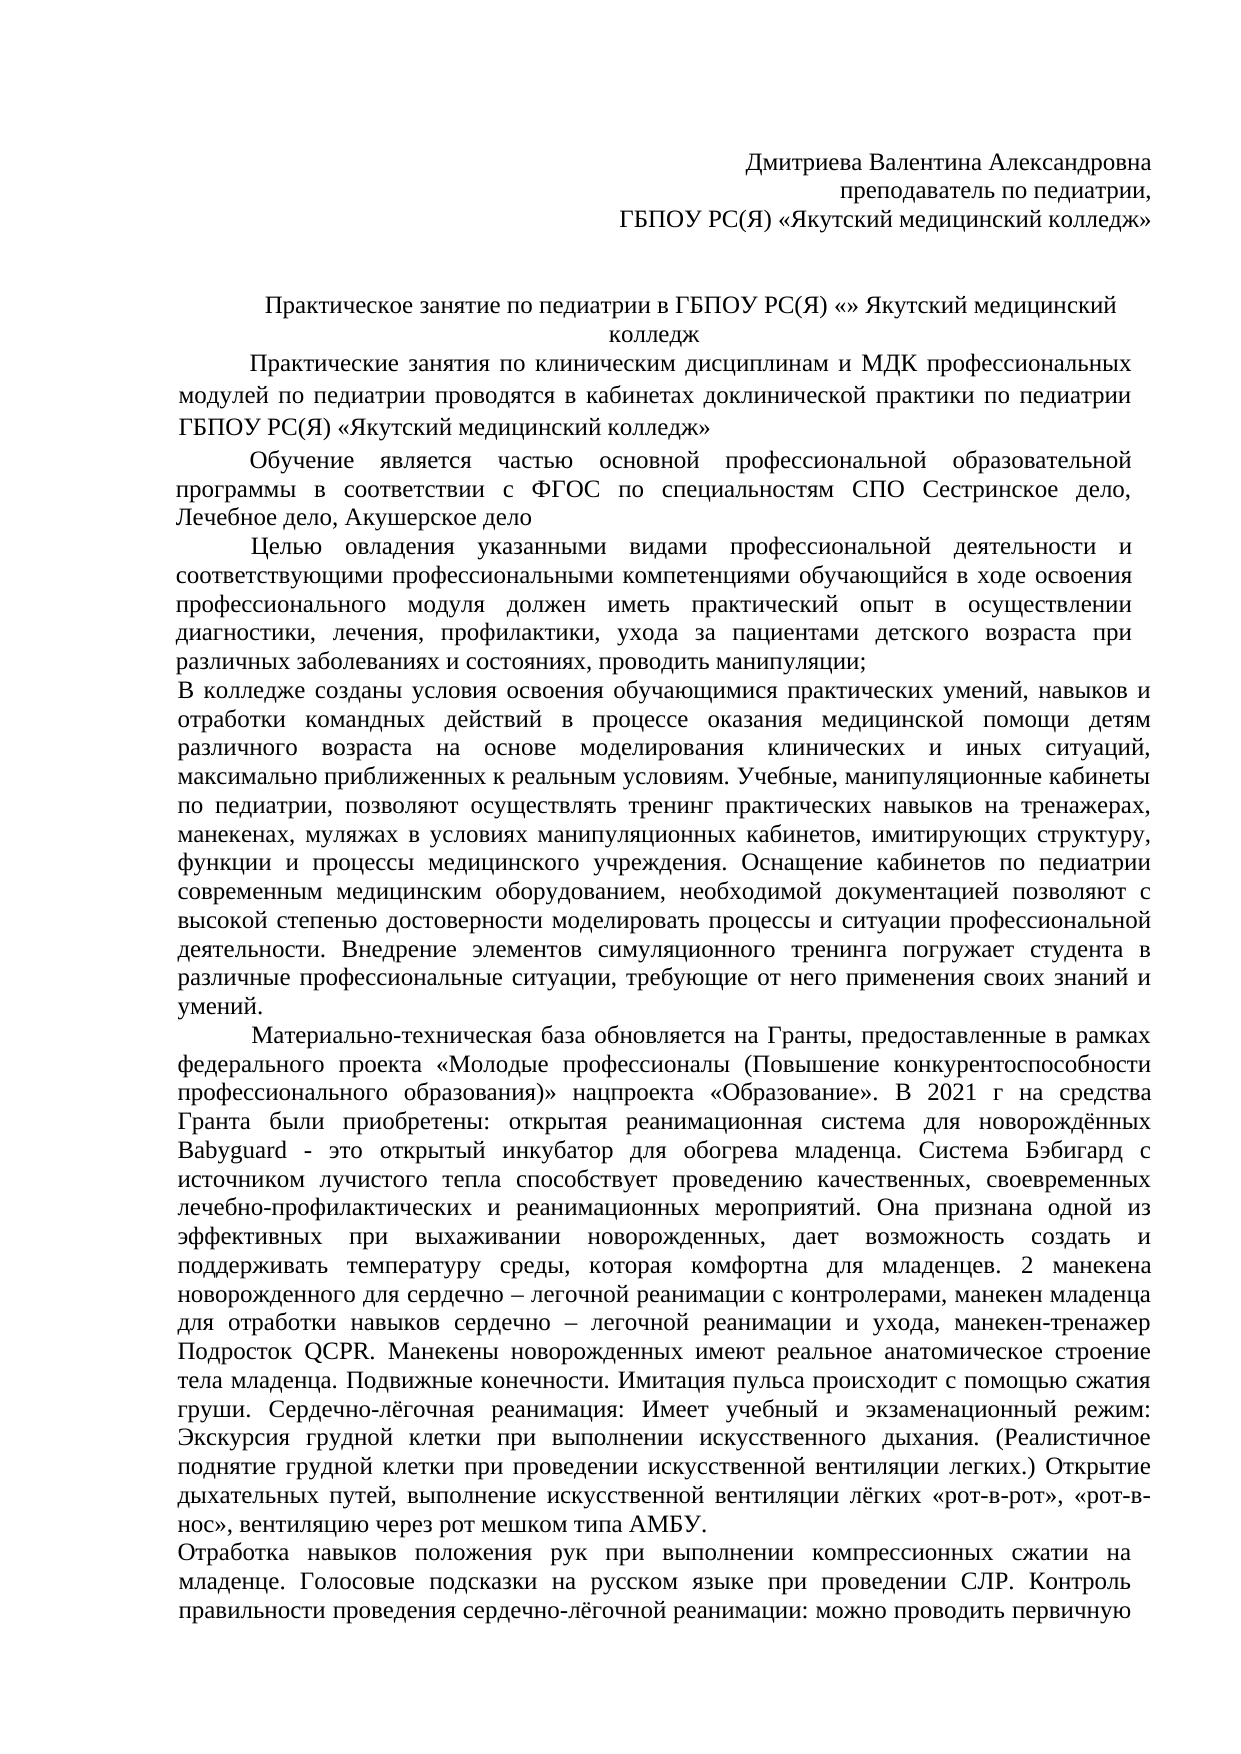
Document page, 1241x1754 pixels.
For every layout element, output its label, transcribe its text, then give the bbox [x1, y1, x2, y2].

text Практическое занятие по педиатрии в ГБПОУ РС(Я) «» Якутский медицинский колледж [176, 291, 1132, 348]
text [177, 1537, 1132, 1624]
text Обучение является частью основной профессиональной образовательной программы в соответствии с ФГОС по специальностям СПО Сестринское дело, Лечебное дело, Акушерское дело [176, 445, 1132, 531]
text Дмитриева Валентина Александровна [177, 147, 1152, 176]
text В колледже созданы условия освоения обучающимися практических умений, навыков и отработки командных действий в процессе оказания медицинской помощи детям различного возраста на основе моделирования клинических и иных ситуаций, максимально приближенных к реальным условиям. Учебные, манипуляционные кабинеты по педиатрии, позволяют осуществлять тренинг практических навыков на тренажерах, манекенах, муляжах в условиях манипуляционных кабинетов, имитирующих структуру, функции и процессы медицинского учреждения. Оснащение кабинетов по педиатрии современным медицинским оборудованием, необходимой документацией позволяют с высокой степенью достоверности моделировать процессы и ситуации профессиональной деятельности. Внедрение элементов симуляционного тренинга погружает студента в различные профессиональные ситуации, требующие от него применения своих знаний и умений. [177, 675, 1152, 1020]
text преподаватель по педиатрии, [177, 176, 1152, 204]
text Практические занятия по клиническим дисциплинам и МДК профессиональных модулей по педиатрии проводятся в кабинетах доклинической практики по педиатрии ГБПОУ РС(Я) «Якутский медицинский колледж» [178, 348, 1132, 441]
text Материально-техническая база обновляется на Гранты, предоставленные в рамках федерального проекта «Молодые профессионалы (Повышение конкурентоспособности профессионального образования)» нацпроекта «Образование». В 2021 г на средства Гранта были приобретены: открытая реанимационная система для новорождённых Babyguard - это открытый инкубатор для обогрева младенца. Система Бэбигард с источником лучистого тепла способствует проведению качественных, своевременных лечебно-профилактических и реанимационных мероприятий. Она признана одной из эффективных при выхаживании новорожденных, дает возможность создать и поддерживать температуру среды, которая комфортна для младенцев. 2 манекена новорожденного для сердечно – легочной реанимации с контролерами, манекен младенца для отработки навыков сердечно – легочной реанимации и ухода, манекен-тренажер Подросток QCPR. Манекены новорожденных имеют реальное анатомическое строение тела младенца. Подвижные конечности. Имитация пульса происходит с помощью сжатия груши. Сердечно-лёгочная реанимация: Имеет учебный и экзаменационный режим: Экскурсия грудной клетки при выполнении искусственного дыхания. (Реалистичное поднятие грудной клетки при проведении искусственной вентиляции легких.) Открытие дыхательных путей, выполнение искусственной вентиляции лёгких «рот-в-рот», «рот-в-нос», вентиляцию через рот мешком типа АМБУ. [177, 1020, 1152, 1135]
text Материально-техническая база обновляется на Гранты, предоставленные в рамках федерального проекта «Молодые профессионалы (Повышение конкурентоспособности профессионального образования)» нацпроекта «Образование». В 2021 г на средства Гранта были приобретены: открытая реанимационная система для новорождённых Babyguard - это открытый инкубатор для обогрева младенца. Система Бэбигард с источником лучистого тепла способствует проведению качественных, своевременных лечебно-профилактических и реанимационных мероприятий. Она признана одной из эффективных при выхаживании новорожденных, дает возможность создать и поддерживать температуру среды, которая комфортна для младенцев. 2 манекена новорожденного для сердечно – легочной реанимации с контролерами, манекен младенца для отработки навыков сердечно – легочной реанимации и ухода, манекен-тренажер Подросток QCPR. Манекены новорожденных имеют реальное анатомическое строение тела младенца. Подвижные конечности. Имитация пульса происходит с помощью сжатия груши. Сердечно-лёгочная реанимация: Имеет учебный и экзаменационный режим: Экскурсия грудной клетки при выполнении искусственного дыхания. (Реалистичное поднятие грудной клетки при проведении искусственной вентиляции легких.) Открытие дыхательных путей, выполнение искусственной вентиляции лёгких «рот-в-рот», «рот-в-нос», вентиляцию через рот мешком типа АМБУ. [177, 1250, 1152, 1537]
text ГБПОУ РС(Я) «Якутский медицинский колледж» [177, 204, 1152, 233]
text Целью овладения указанными видами профессиональной деятельности и соответствующими профессиональными компетенциями обучающийся в ходе освоения профессионального модуля должен иметь практический опыт в осуществлении диагностики, лечения, профилактики, ухода за пациентами детского возраста при различных заболеваниях и состояниях, проводить манипуляции; [176, 531, 1133, 675]
